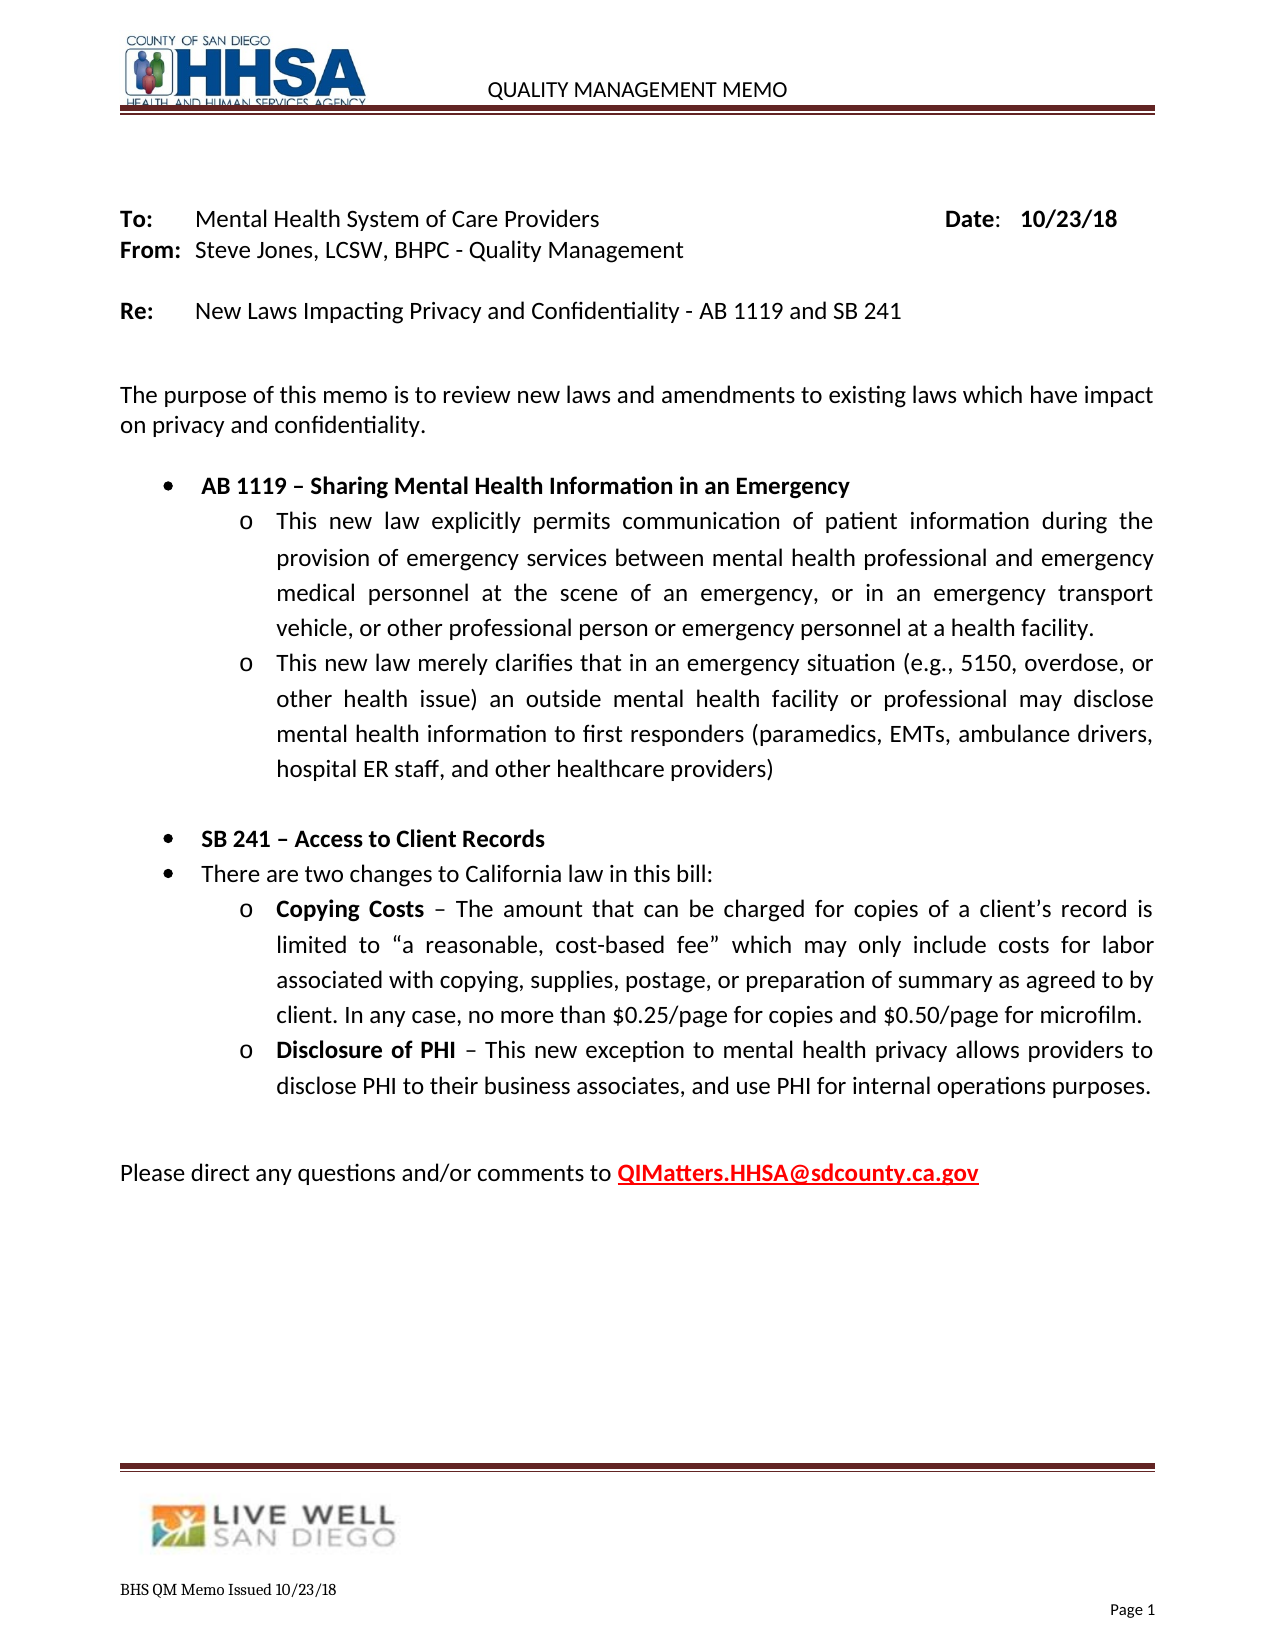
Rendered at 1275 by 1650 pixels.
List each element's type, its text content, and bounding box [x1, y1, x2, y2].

list Copying Costs – The amount that can be charged for copies of a client’s record is limited to “a reasonable, cost-based fee” which may only include costs for labor associated with copying, supplies, postage, or preparation of summary as agreed to by client. In any case, no more than $0.25/page for copies and $0.50/page for microfilm. [239, 893, 1155, 1030]
list AB 1119 – Sharing Mental Health Information in an Emergency [164, 471, 1155, 501]
text The purpose of this memo is to review new laws and amendments to existing laws which have impact on privacy and confidentiality. [120, 379, 1155, 440]
list This new law merely clarifies that in an emergency situation (e.g., 5150, overdose, or other health issue) an outside mental health facility or professional may disclose mental health information to first responders (paramedics, EMTs, ambulance drivers, hospital ER staff, and other healthcare providers) [239, 647, 1155, 783]
text From: Steve Jones, LCSW, BHPC - Quality Management [120, 234, 1155, 264]
list SB 241 – Access to Client Records [164, 823, 1155, 853]
picture [120, 1474, 437, 1581]
list There are two changes to California law in this bill: [164, 858, 1155, 888]
list This new law explicitly permits communication of patient information during the provision of emergency services between mental health professional and emergency medical personnel at the scene of an emergency, or in an emergency transport vehicle, or other professional person or emergency personnel at a health facility. [239, 506, 1155, 642]
picture [119, 30, 370, 112]
list Disclosure of PHI – This new exception to mental health privacy allows providers to disclose PHI to their business associates, and use PHI for internal operations purposes. [239, 1034, 1155, 1101]
text To: Mental Health System of Care Providers Date: 10/23/18 [120, 203, 1155, 234]
text Re: New Laws Impacting Privacy and Confidentiality - AB 1119 and SB 241 [120, 295, 1155, 326]
text Please direct any questions and/or comments to QIMatters.HHSA@sdcounty.ca.gov [120, 1157, 1155, 1187]
